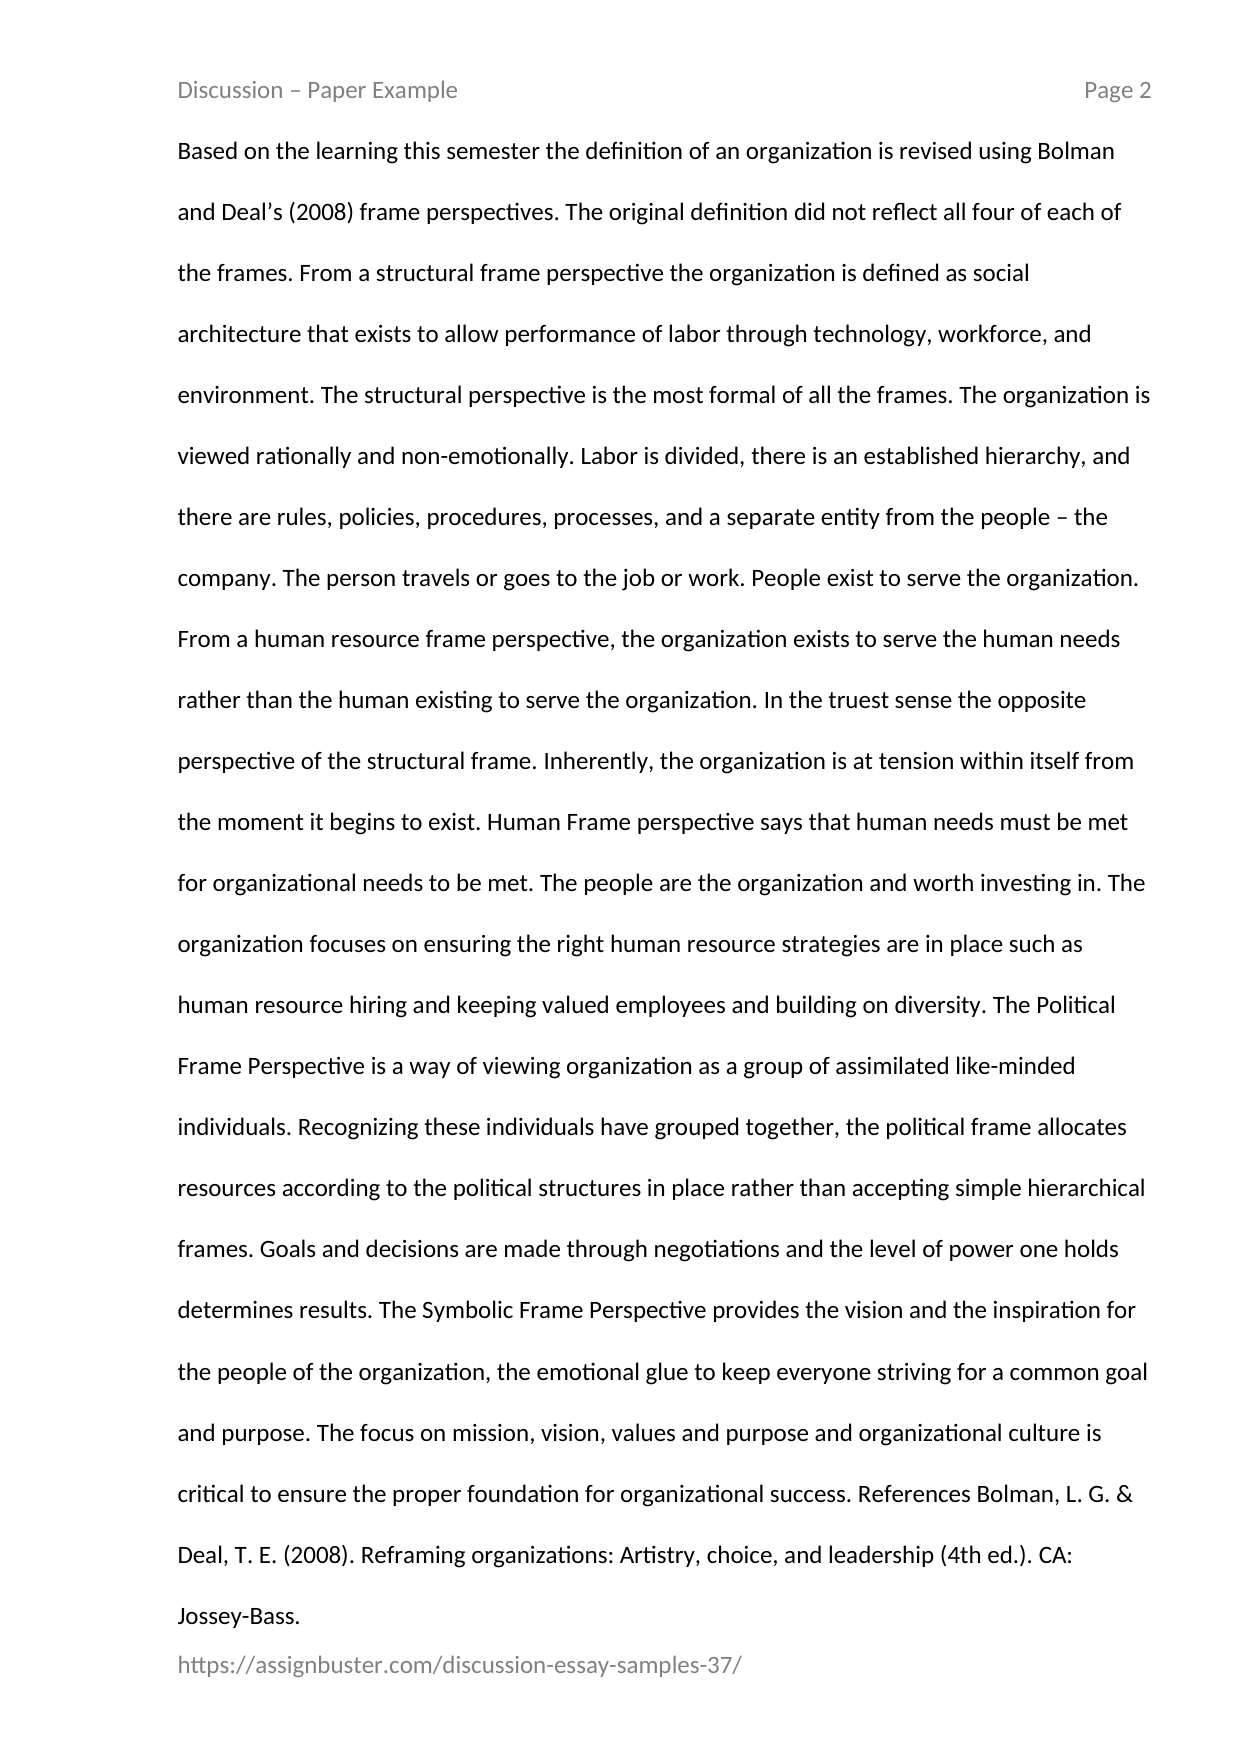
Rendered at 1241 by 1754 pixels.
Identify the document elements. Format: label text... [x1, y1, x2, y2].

text Based on the learning this semester the definition of an organization is revised using Bolman and Deal’s (2008) frame perspectives. The original definition did not reflect all four of each of the frames. From a structural frame perspective the organization is defined as social architecture that exists to allow performance of labor through technology, workforce, and environment. The structural perspective is the most formal of all the frames. The organization is viewed rationally and non-emotionally. Labor is divided, there is an established hierarchy, and there are rules, policies, procedures, processes, and a separate entity from the people – the company. The person travels or goes to the job or work. People exist to serve the organization. From a human resource frame perspective, the organization exists to serve the human needs rather than the human existing to serve the organization. In the truest sense the opposite perspective of the structural frame. Inherently, the organization is at tension within itself from the moment it begins to exist. Human Frame perspective says that human needs must be met for organizational needs to be met. The people are the organization and worth investing in. The organization focuses on ensuring the right human resource strategies are in place such as human resource hiring and keeping valued employees and building on diversity. The Political Frame Perspective is a way of viewing organization as a group of assimilated like-minded individuals. Recognizing these individuals have grouped together, the political frame allocates resources according to the political structures in place rather than accepting simple hierarchical frames. Goals and decisions are made through negotiations and the level of power one holds determines results. The Symbolic Frame Perspective provides the vision and the inspiration for the people of the organization, the emotional glue to keep everyone striving for a common goal and purpose. The focus on mission, vision, values and purpose and organizational culture is critical to ensure the proper foundation for organizational success. References Bolman, L. G. & Deal, T. E. (2008). Reframing organizations: Artistry, choice, and leadership (4th ed.). CA: Jossey-Bass. [177, 135, 1152, 1630]
